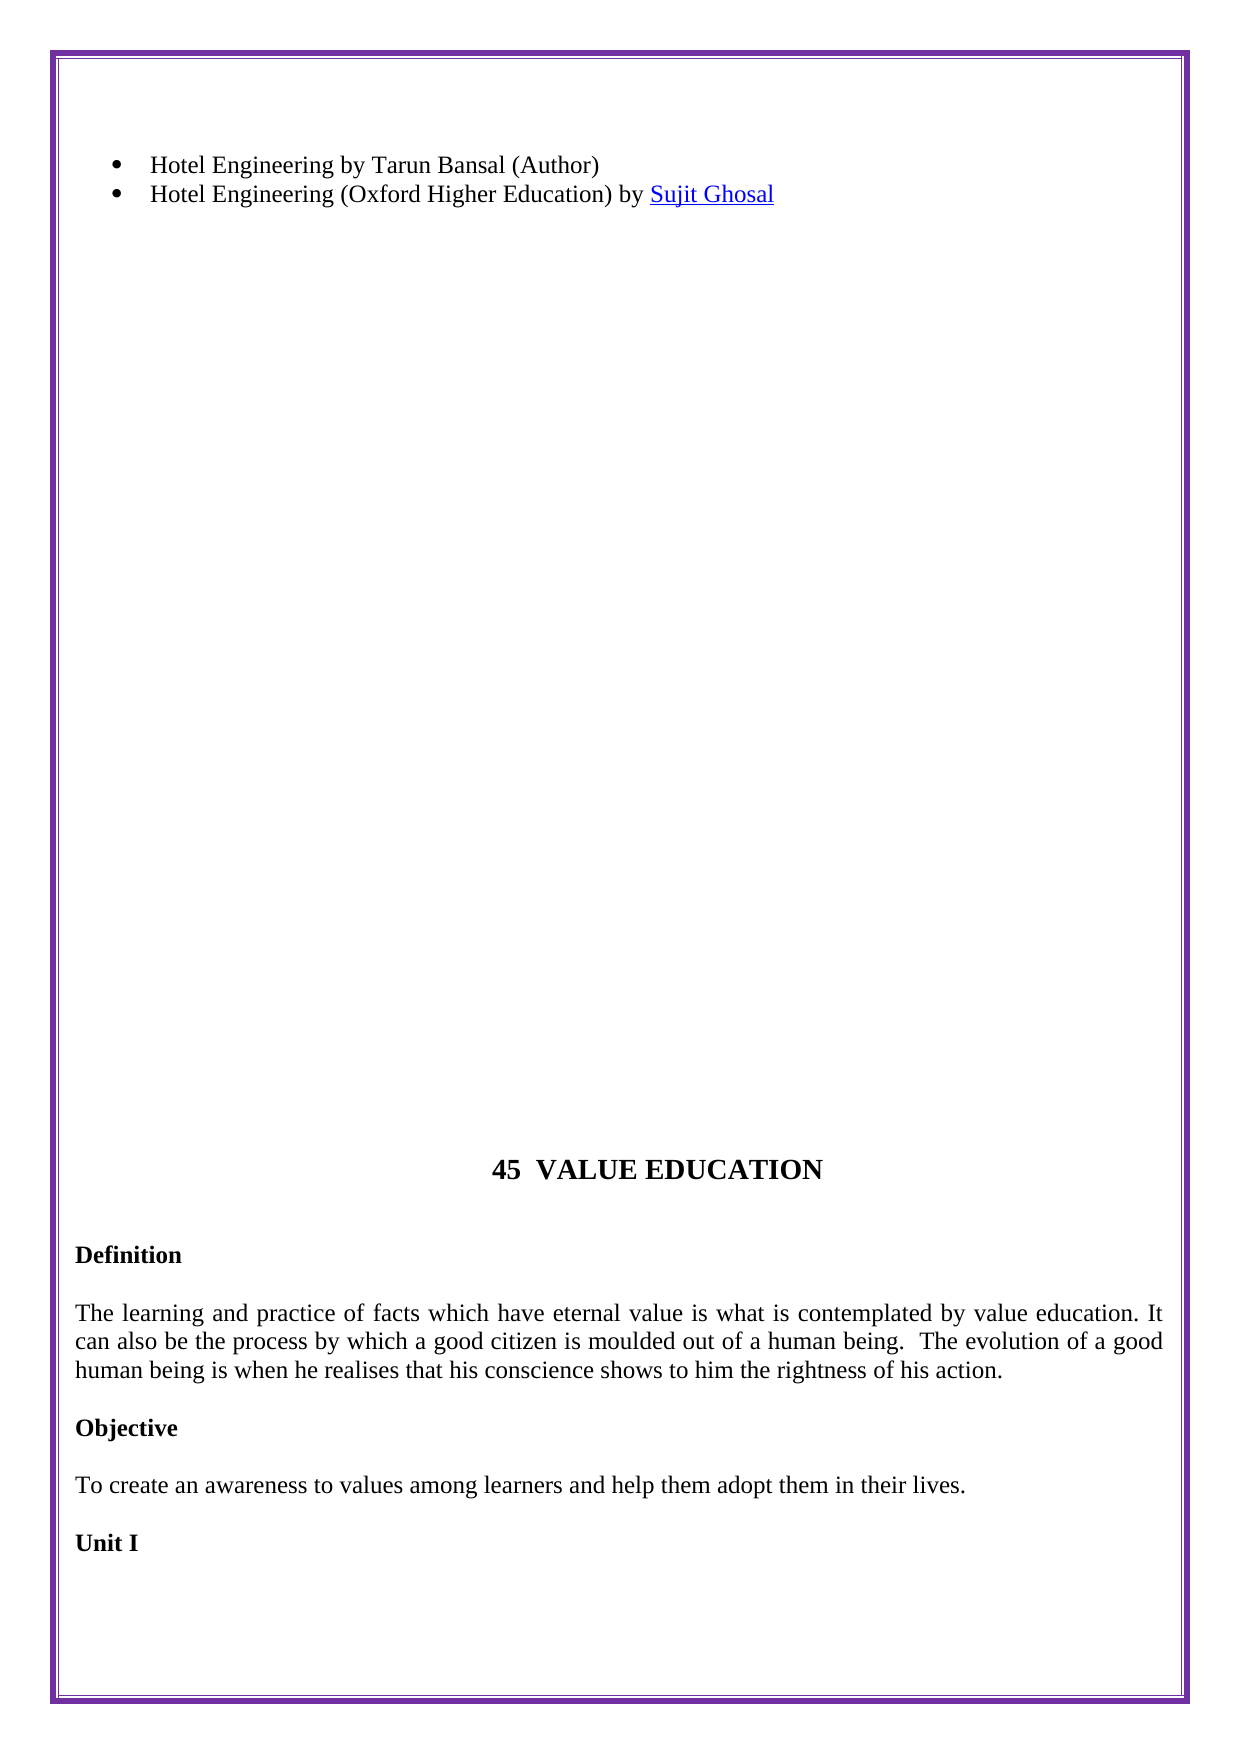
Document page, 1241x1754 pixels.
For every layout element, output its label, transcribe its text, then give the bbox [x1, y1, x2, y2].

text Unit I [75, 1528, 1165, 1556]
text Objective [75, 1413, 1165, 1441]
text The learning and practice of facts which have eternal value is what is contemplated by value education. It can also be the process by which a good citizen is moulded out of a human being. The evolution of a good human being is when he realises that his conscience shows to him the rightness of his action. [75, 1298, 1165, 1384]
text Definition [75, 1240, 1165, 1269]
list 45 VALUE EDUCATION [150, 1152, 1165, 1186]
text To create an awareness to values among learners and help them adopt them in their lives. [75, 1470, 1165, 1499]
list Hotel Engineering (Oxford Higher Education) by Sujit Ghosal [112, 179, 1165, 207]
list Hotel Engineering by Tarun Bansal (Author) [112, 150, 1165, 179]
